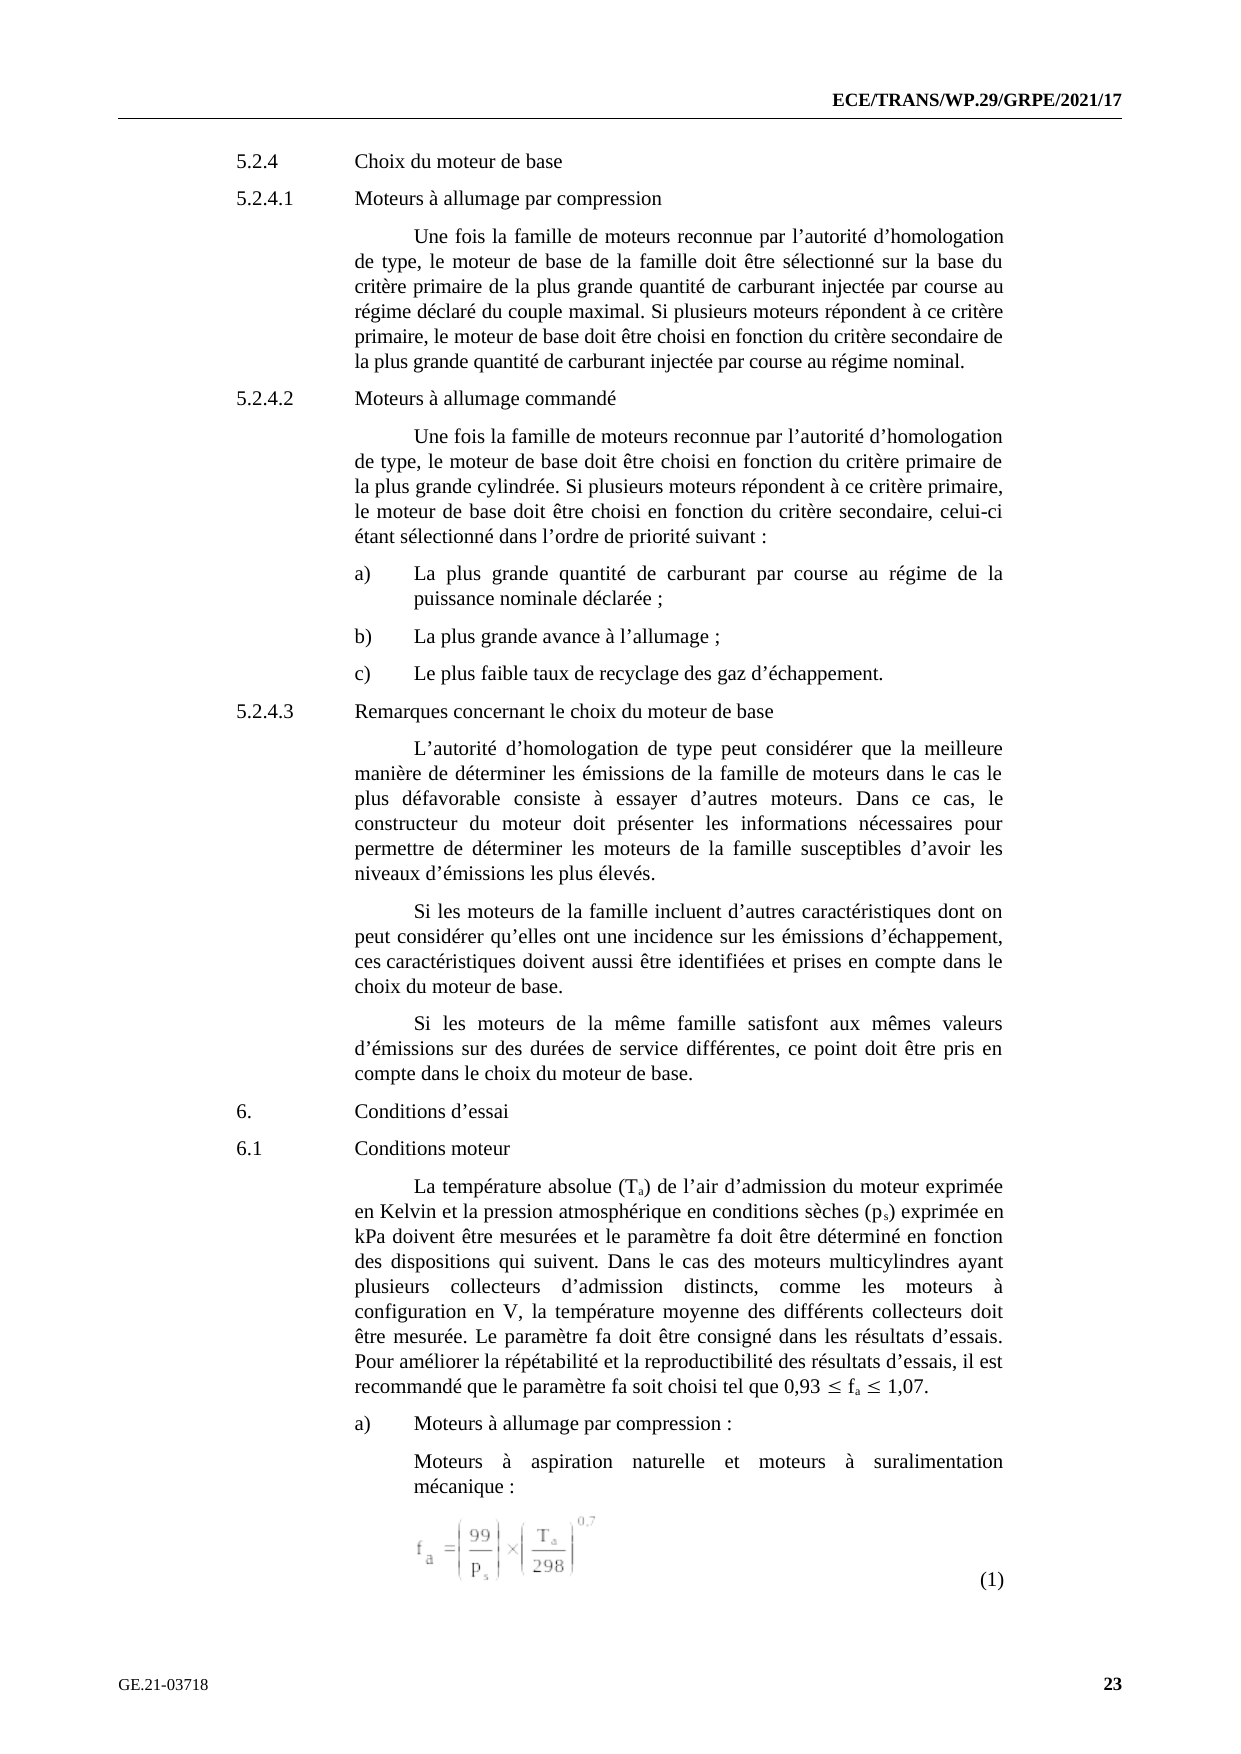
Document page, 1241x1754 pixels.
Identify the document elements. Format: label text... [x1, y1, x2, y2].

text a) La plus grande quantité de carburant par course au régime de la puissance nominale déclarée ; [354, 560, 1004, 610]
text 6.1 Conditions moteur [236, 1135, 1004, 1160]
text 5.2.4.2 Moteurs à allumage commandé [236, 385, 1004, 410]
text 6. Conditions d’essai [236, 1098, 1004, 1123]
text (1) [413, 1510, 1004, 1591]
text 5.2.4.3 Remarques concernant le choix du moteur de base [236, 698, 1004, 723]
text c) Le plus faible taux de recyclage des gaz d’échappement. [354, 660, 1004, 685]
text Une fois la famille de moteurs reconnue par l’autorité d’homologation de type, le moteur de base doit être choisi en fonction du critère primaire de la plus grande cylindrée. Si plusieurs moteurs répondent à ce critère primaire, le moteur de base doit être choisi en fonction du critère secondaire, celui-ci étant sélectionné dans l’ordre de priorité suivant : [354, 423, 1004, 548]
text Une fois la famille de moteurs reconnue par l’autorité d’homologation de type, le moteur de base de la famille doit être sélectionné sur la base du critère primaire de la plus grande quantité de carburant injectée par course au régime déclaré du couple maximal. Si plusieurs moteurs répondent à ce critère primaire, le moteur de base doit être choisi en fonction du critère secondaire de la plus grande quantité de carburant injectée par course au régime nominal. [354, 223, 1004, 373]
text a) Moteurs à allumage par compression : [354, 1410, 1004, 1435]
text Moteurs à aspiration naturelle et moteurs à suralimentation mécanique : [413, 1448, 1004, 1498]
text 5.2.4.1 Moteurs à allumage par compression [236, 185, 1004, 210]
text La température absolue (Ta) de l’air d’admission du moteur exprimée en Kelvin et la pression atmosphérique en conditions sèches (ps) exprimée en kPa doivent être mesurées et le paramètre fa doit être déterminé en fonction des dispositions qui suivent. Dans le cas des moteurs multicylindres ayant plusieurs collecteurs d’admission distincts, comme les moteurs à configuration en V, la température moyenne des différents collecteurs doit être mesurée. Le paramètre fa doit être consigné dans les résultats d’essais. Pour améliorer la répétabilité et la reproductibilité des résultats d’essais, il est recommandé que le paramètre fa soit choisi tel que 0,93 fa 1,07. [354, 1173, 1004, 1398]
text b) La plus grande avance à l’allumage ; [354, 623, 1004, 648]
text Si les moteurs de la même famille satisfont aux mêmes valeurs d’émissions sur des durées de service différentes, ce point doit être pris en compte dans le choix du moteur de base. [354, 1010, 1004, 1085]
text 5.2.4 Choix du moteur de base [236, 148, 1004, 173]
text Si les moteurs de la famille incluent d’autres caractéristiques dont on peut considérer qu’elles ont une incidence sur les émissions d’échappement, ces caractéristiques doivent aussi être identifiées et prises en compte dans le choix du moteur de base. [354, 898, 1004, 998]
text L’autorité d’homologation de type peut considérer que la meilleure manière de déterminer les émissions de la famille de moteurs dans le cas le plus défavorable consiste à essayer d’autres moteurs. Dans ce cas, le constructeur du moteur doit présenter les informations nécessaires pour permettre de déterminer les moteurs de la famille susceptibles d’avoir les niveaux d’émissions les plus élevés. [354, 735, 1004, 885]
